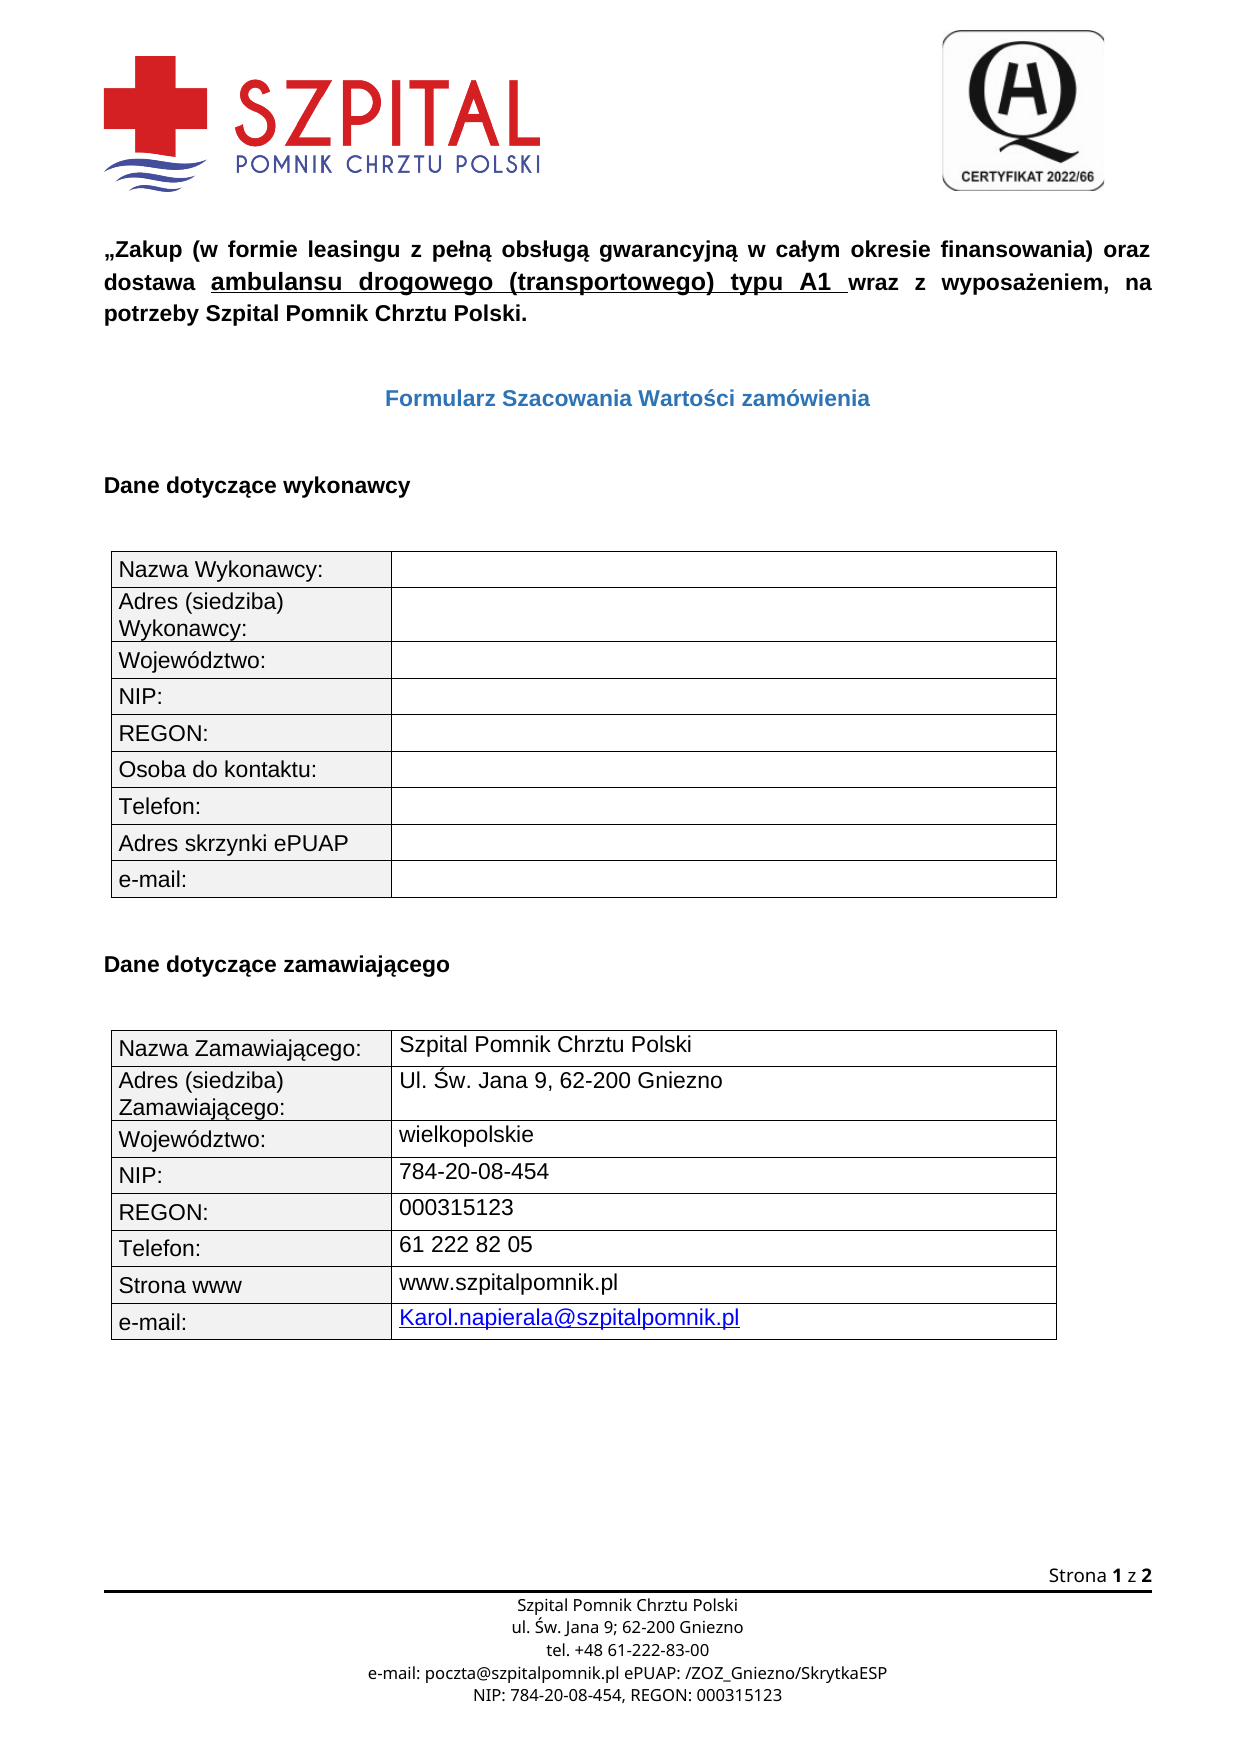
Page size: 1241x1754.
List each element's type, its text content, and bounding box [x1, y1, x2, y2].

picture [103, 56, 540, 192]
table_cell e-mail: [112, 861, 391, 897]
table_cell NIP: [112, 1158, 391, 1193]
table_cell [392, 752, 1056, 787]
table_cell e-mail: [112, 1304, 391, 1339]
table_cell [392, 588, 1056, 641]
table_cell Telefon: [112, 1231, 391, 1266]
table_cell wielkopolskie [392, 1121, 1056, 1157]
table_cell [392, 788, 1056, 824]
subtitle Formularz Szacowania Wartości zamówienia [103, 385, 1152, 411]
table_cell [392, 861, 1056, 897]
table_cell Ul. Św. Jana 9, 62-200 Gniezno [392, 1067, 1056, 1120]
table_cell Strona www [112, 1267, 391, 1303]
table_cell [392, 642, 1056, 678]
table_cell 000315123 [392, 1194, 1056, 1230]
table_cell [392, 679, 1056, 714]
table_cell [392, 825, 1056, 860]
table_cell Adres (siedziba) Wykonawcy: [112, 588, 391, 641]
table_cell Karol.napierala@szpitalpomnik.pl [392, 1304, 1056, 1339]
table_cell NIP: [112, 679, 391, 714]
table_cell [392, 715, 1056, 751]
table_cell Województwo: [112, 1121, 391, 1157]
text „Zakup (w formie leasingu z pełną obsługą gwarancyjną w całym okresie finansowania) oraz dostawa ambulansu drogowego (transportowego) typu A1 wraz z wyposażeniem, na potrzeby Szpital Pomnik Chrztu Polski. [103, 236, 1152, 326]
table_cell Osoba do kontaktu: [112, 752, 391, 787]
table_cell 784-20-08-454 [392, 1158, 1056, 1193]
table_cell Adres (siedziba) Zamawiającego: [112, 1067, 391, 1120]
picture [941, 30, 1104, 190]
table_header [392, 552, 1056, 587]
table_cell 61 222 82 05 [392, 1231, 1056, 1266]
table_cell Telefon: [112, 788, 391, 824]
table_header Nazwa Wykonawcy: [112, 552, 391, 587]
text Dane dotyczące wykonawcy [103, 472, 1152, 498]
table_cell www.szpitalpomnik.pl [392, 1267, 1056, 1303]
table_cell REGON: [112, 715, 391, 751]
table_header Szpital Pomnik Chrztu Polski [392, 1031, 1056, 1066]
table_cell Adres skrzynki ePUAP [112, 825, 391, 860]
table_header Nazwa Zamawiającego: [112, 1031, 391, 1066]
table_cell Województwo: [112, 642, 391, 678]
text Dane dotyczące zamawiającego [103, 951, 1152, 977]
table_cell REGON: [112, 1194, 391, 1230]
